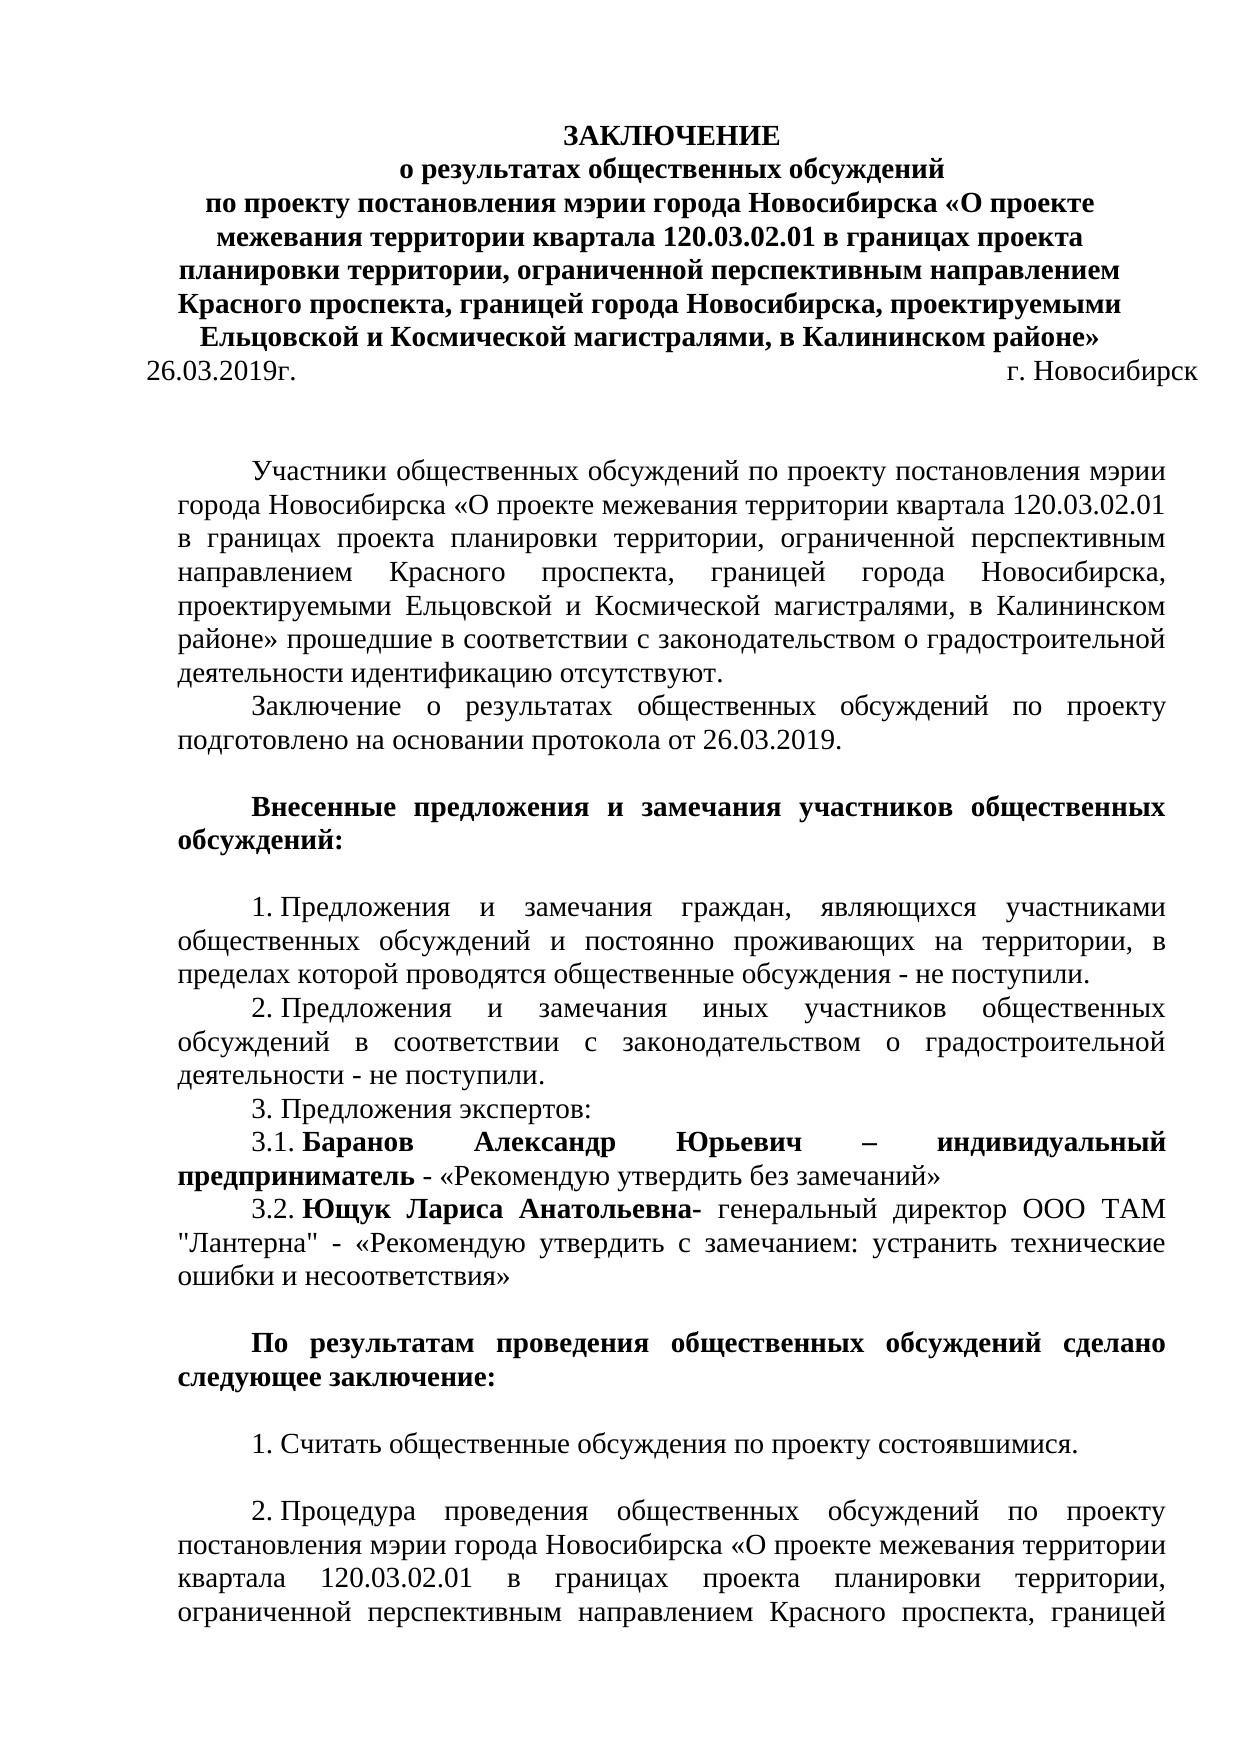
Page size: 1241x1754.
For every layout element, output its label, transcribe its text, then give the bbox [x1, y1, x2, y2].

text 1. Предложения и замечания граждан, являющихся участниками общественных обсуждений и постоянно проживающих на территории, в пределах которой проводятся общественные обсуждения - не поступили. [177, 889, 1167, 990]
text Внесенные предложения и замечания участников общественных обсуждений: [177, 789, 1167, 856]
text 2. Предложения и замечания иных участников общественных обсуждений в соответствии с законодательством о градостроительной деятельности - не поступили. [177, 990, 1167, 1091]
text Участники общественных обсуждений по проекту постановления мэрии города Новосибирска «О проекте межевания территории квартала 120.03.02.01 в границах проекта планировки территории, ограниченной перспективным направлением Красного проспекта, границей города Новосибирска, проектируемыми Ельцовской и Космической магистралями, в Калининском районе» прошедшие в соответствии с законодательством о градостроительной деятельности идентификацию отсутствуют. [177, 453, 1167, 688]
text 3.2. Ющук Лариса Анатольевна- генеральный директор ООО ТАМ "Лантерна" - «Рекомендую утвердить с замечанием: устранить технические ошибки и несоответствия» [177, 1191, 1167, 1292]
text 3.1. Баранов Александр Юрьевич – индивидуальный предприниматель - «Рекомендую утвердить без замечаний» [177, 1124, 1167, 1191]
text 1. Считать общественные обсуждения по проекту состоявшимися. [177, 1426, 1167, 1460]
text о результатах общественных обсуждений [177, 152, 1167, 185]
table_header 26.03.2019г. [135, 353, 677, 420]
table_header г. Новосибирск [678, 353, 1209, 420]
text По результатам проведения общественных обсуждений сделано следующее заключение: [177, 1326, 1167, 1393]
text ЗАКЛЮЧЕНИЕ [177, 118, 1167, 152]
text 3. Предложения экспертов: [177, 1091, 1167, 1124]
text Заключение о результатах общественных обсуждений по проекту подготовлено на основании протокола от 26.03.2019. [177, 688, 1167, 755]
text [177, 1493, 1167, 1627]
text по проекту постановления мэрии города Новосибирска «О проекте межевания территории квартала 120.03.02.01 в границах проекта планировки территории, ограниченной перспективным направлением Красного проспекта, границей города Новосибирска, проектируемыми Ельцовской и Космической магистралями, в Калининском районе» [133, 185, 1167, 353]
